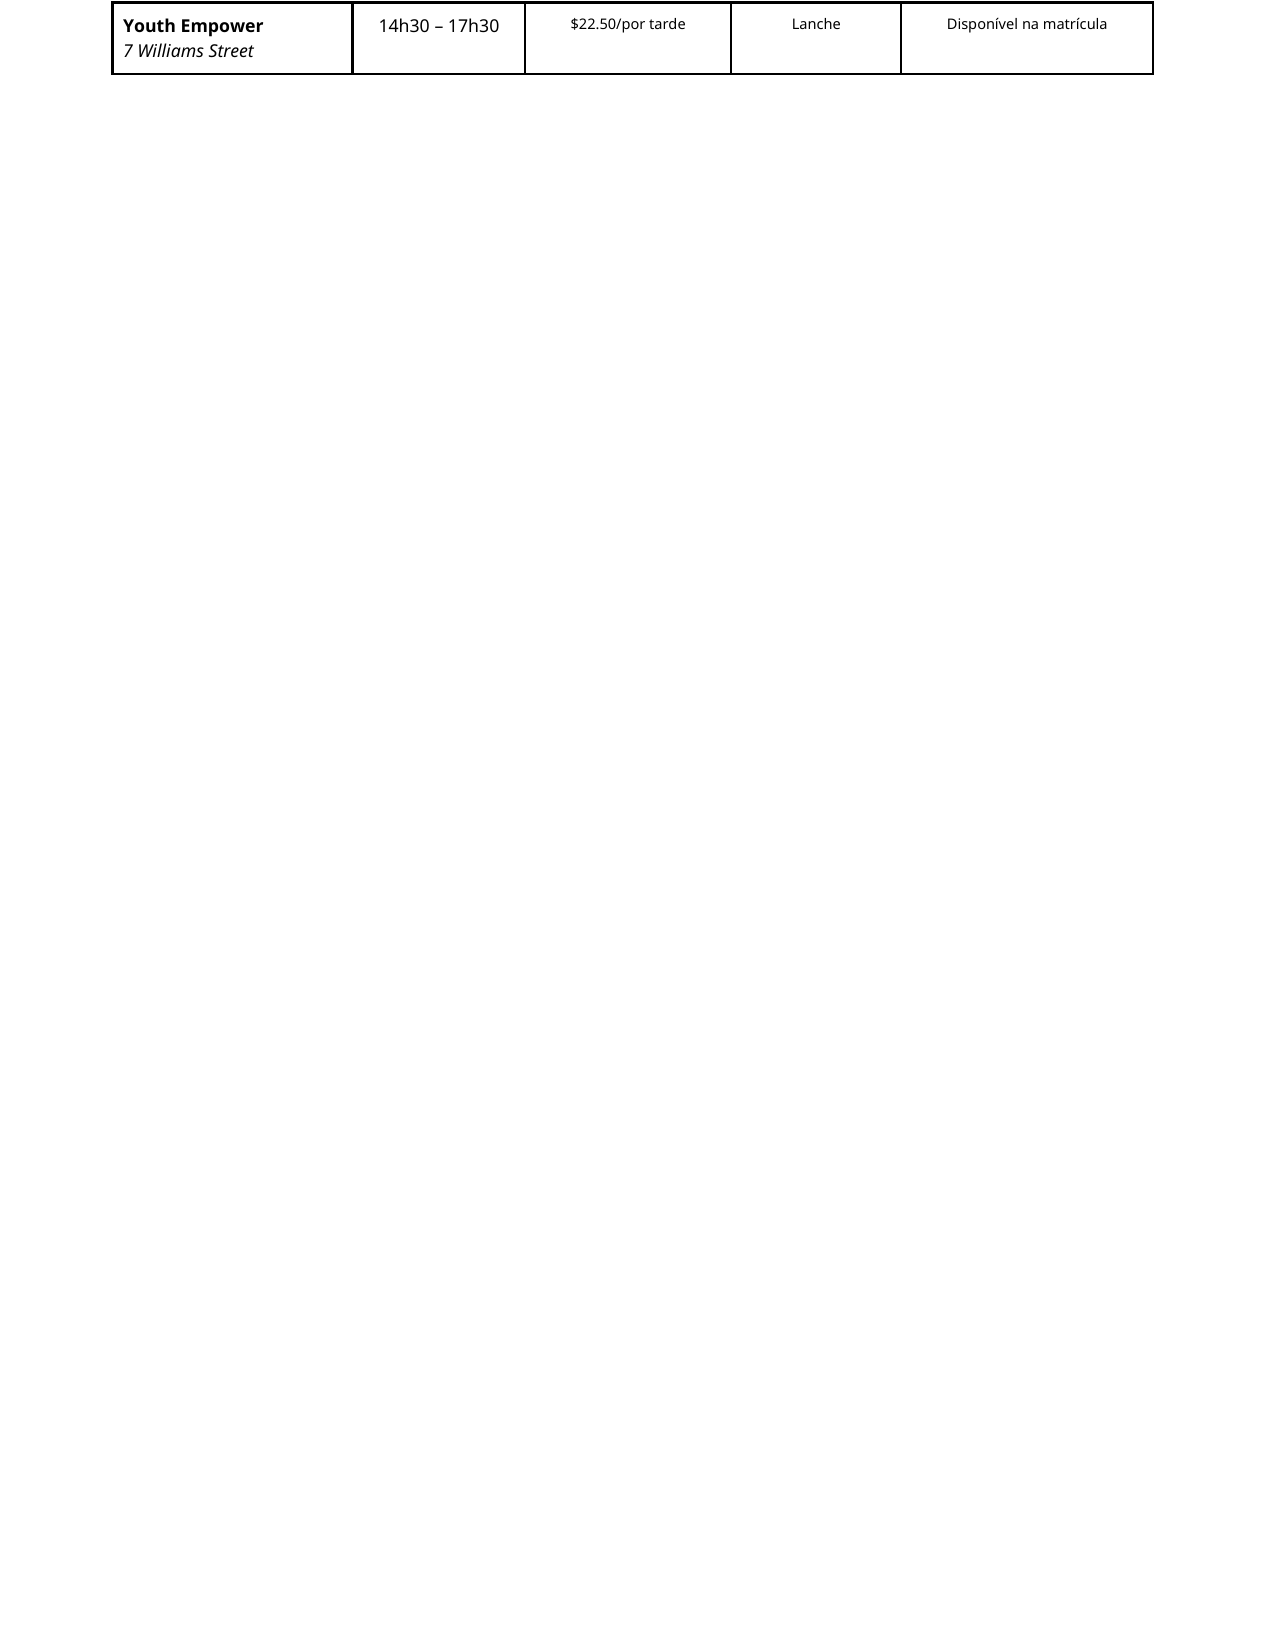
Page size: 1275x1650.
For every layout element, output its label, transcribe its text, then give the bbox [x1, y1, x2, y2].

table_cell Disponível na matrícula [902, 4, 1152, 73]
table_cell Lanche [732, 4, 900, 73]
table_cell $22.50/por tarde [526, 4, 730, 73]
table_cell 14h30 – 17h30 [354, 4, 524, 73]
table_cell Youth Empower 7 Williams Street [114, 4, 351, 73]
